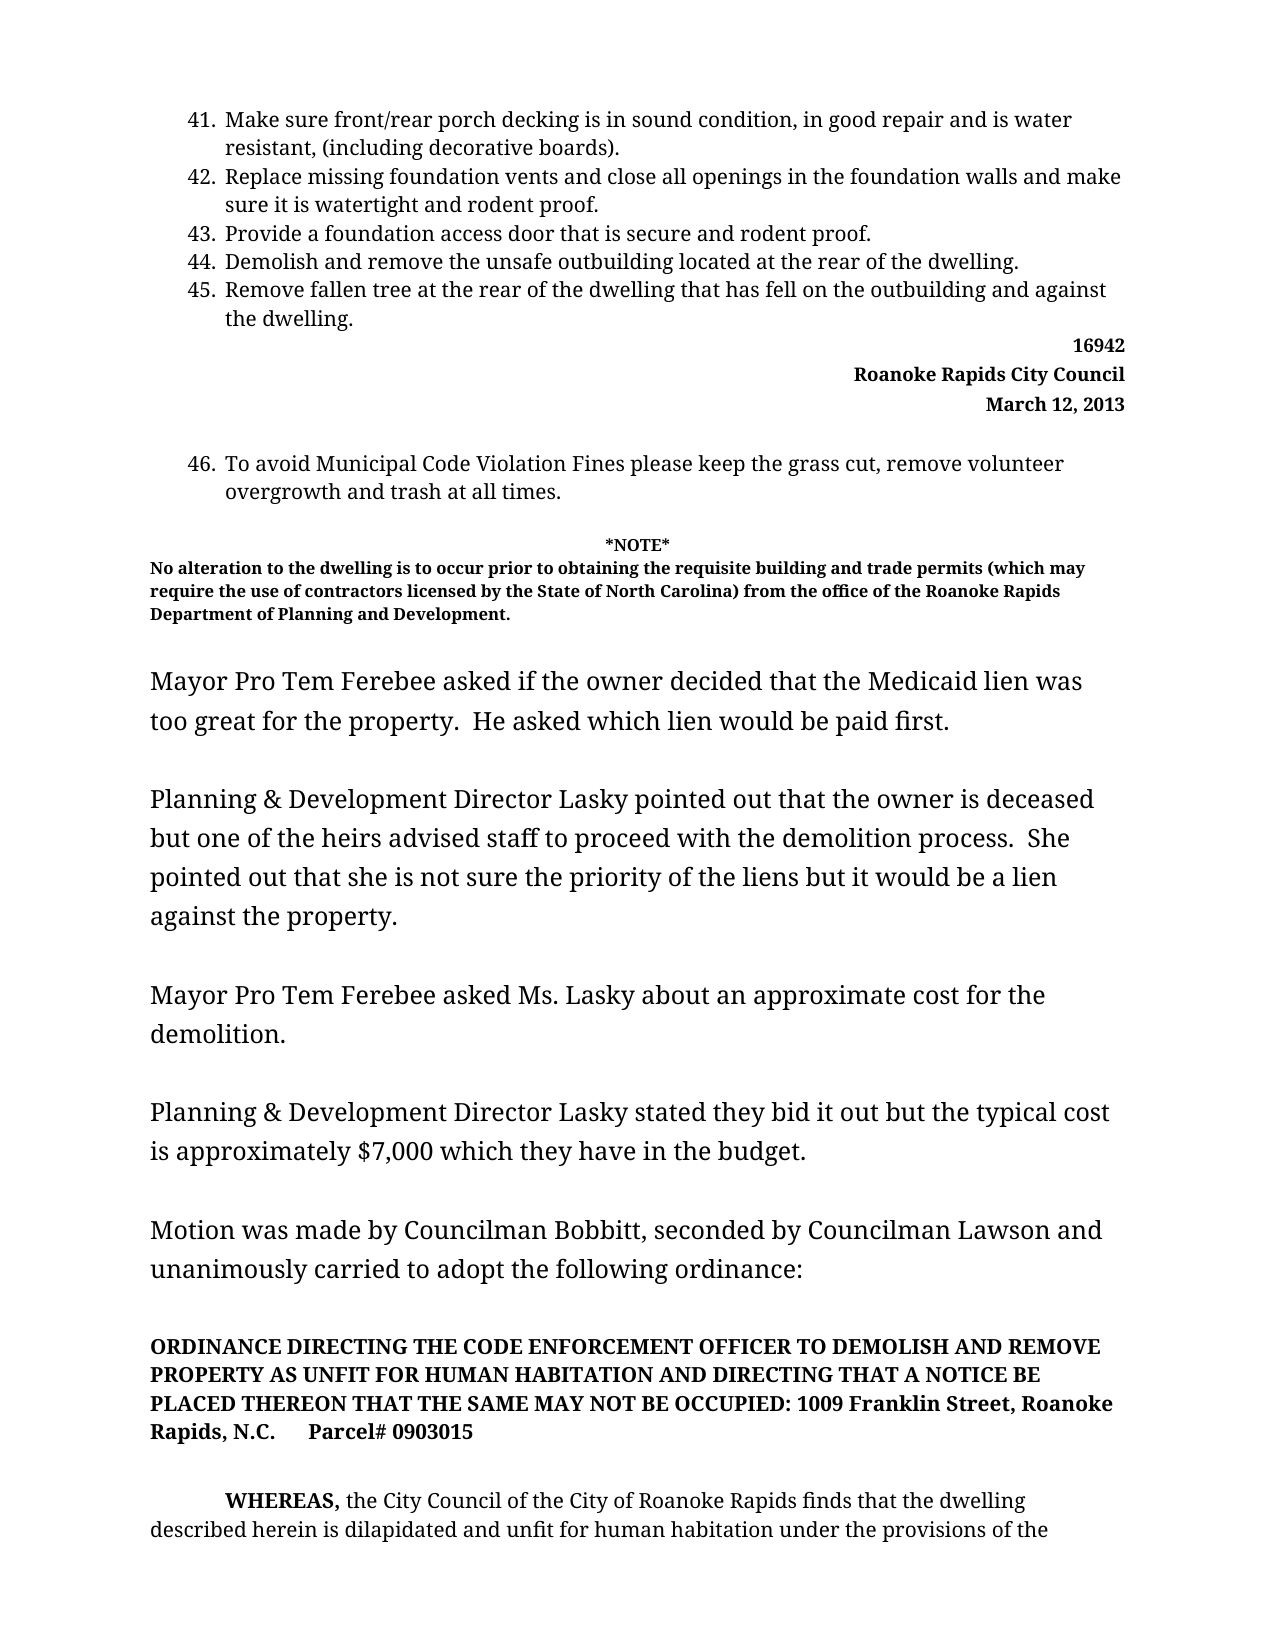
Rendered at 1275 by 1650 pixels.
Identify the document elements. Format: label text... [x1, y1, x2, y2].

list Remove fallen tree at the rear of the dwelling that has fell on the outbuilding and against the dwelling. [187, 276, 1125, 332]
list Make sure front/rear porch decking is in sound condition, in good repair and is water resistant, (including decorative boards). [187, 105, 1125, 162]
list Demolish and remove the unsafe outbuilding located at the rear of the dwelling. [187, 247, 1125, 276]
text Motion was made by Councilman Bobbitt, seconded by Councilman Lawson and unanimously carried to adopt the following ordinance: [150, 1212, 1125, 1286]
list Provide a foundation access door that is secure and rodent proof. [187, 219, 1125, 247]
list March 12, 2013 [225, 391, 1125, 417]
list To avoid Municipal Code Violation Fines please keep the grass cut, remove volunteer overgrowth and trash at all times. [187, 449, 1125, 506]
title *NOTE* [150, 534, 1125, 557]
text Planning & Development Director Lasky stated they bid it out but the typical cost is approximately $7,000 which they have in the budget. [150, 1095, 1125, 1168]
list Replace missing foundation vents and close all openings in the foundation walls and make sure it is watertight and rodent proof. [187, 162, 1125, 219]
list Roanoke Rapids City Council [225, 362, 1125, 387]
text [150, 1487, 1125, 1543]
text Mayor Pro Tem Ferebee asked if the owner decided that the Medicaid lien was too great for the property. He asked which lien would be paid first. [150, 664, 1125, 737]
text Mayor Pro Tem Ferebee asked Ms. Lasky about an approximate cost for the demolition. [150, 977, 1125, 1051]
text ORDINANCE DIRECTING THE CODE ENFORCEMENT OFFICER TO DEMOLISH AND REMOVE PROPERTY AS UNFIT FOR HUMAN HABITATION AND DIRECTING THAT A NOTICE BE PLACED THEREON THAT THE SAME MAY NOT BE OCCUPIED: 1009 Franklin Street, Roanoke Rapids, N.C. Parcel# 0903015 [150, 1332, 1125, 1446]
title No alteration to the dwelling is to occur prior to obtaining the requisite building and trade permits (which may require the use of contractors licensed by the State of North Carolina) from the office of the Roanoke Rapids Department of Planning and Development. [150, 557, 1125, 625]
text Planning & Development Director Lasky pointed out that the owner is deceased but one of the heirs advised staff to proceed with the demolition process. She pointed out that she is not sure the priority of the liens but it would be a lien against the property. [150, 782, 1125, 933]
list 16942 [225, 332, 1125, 358]
